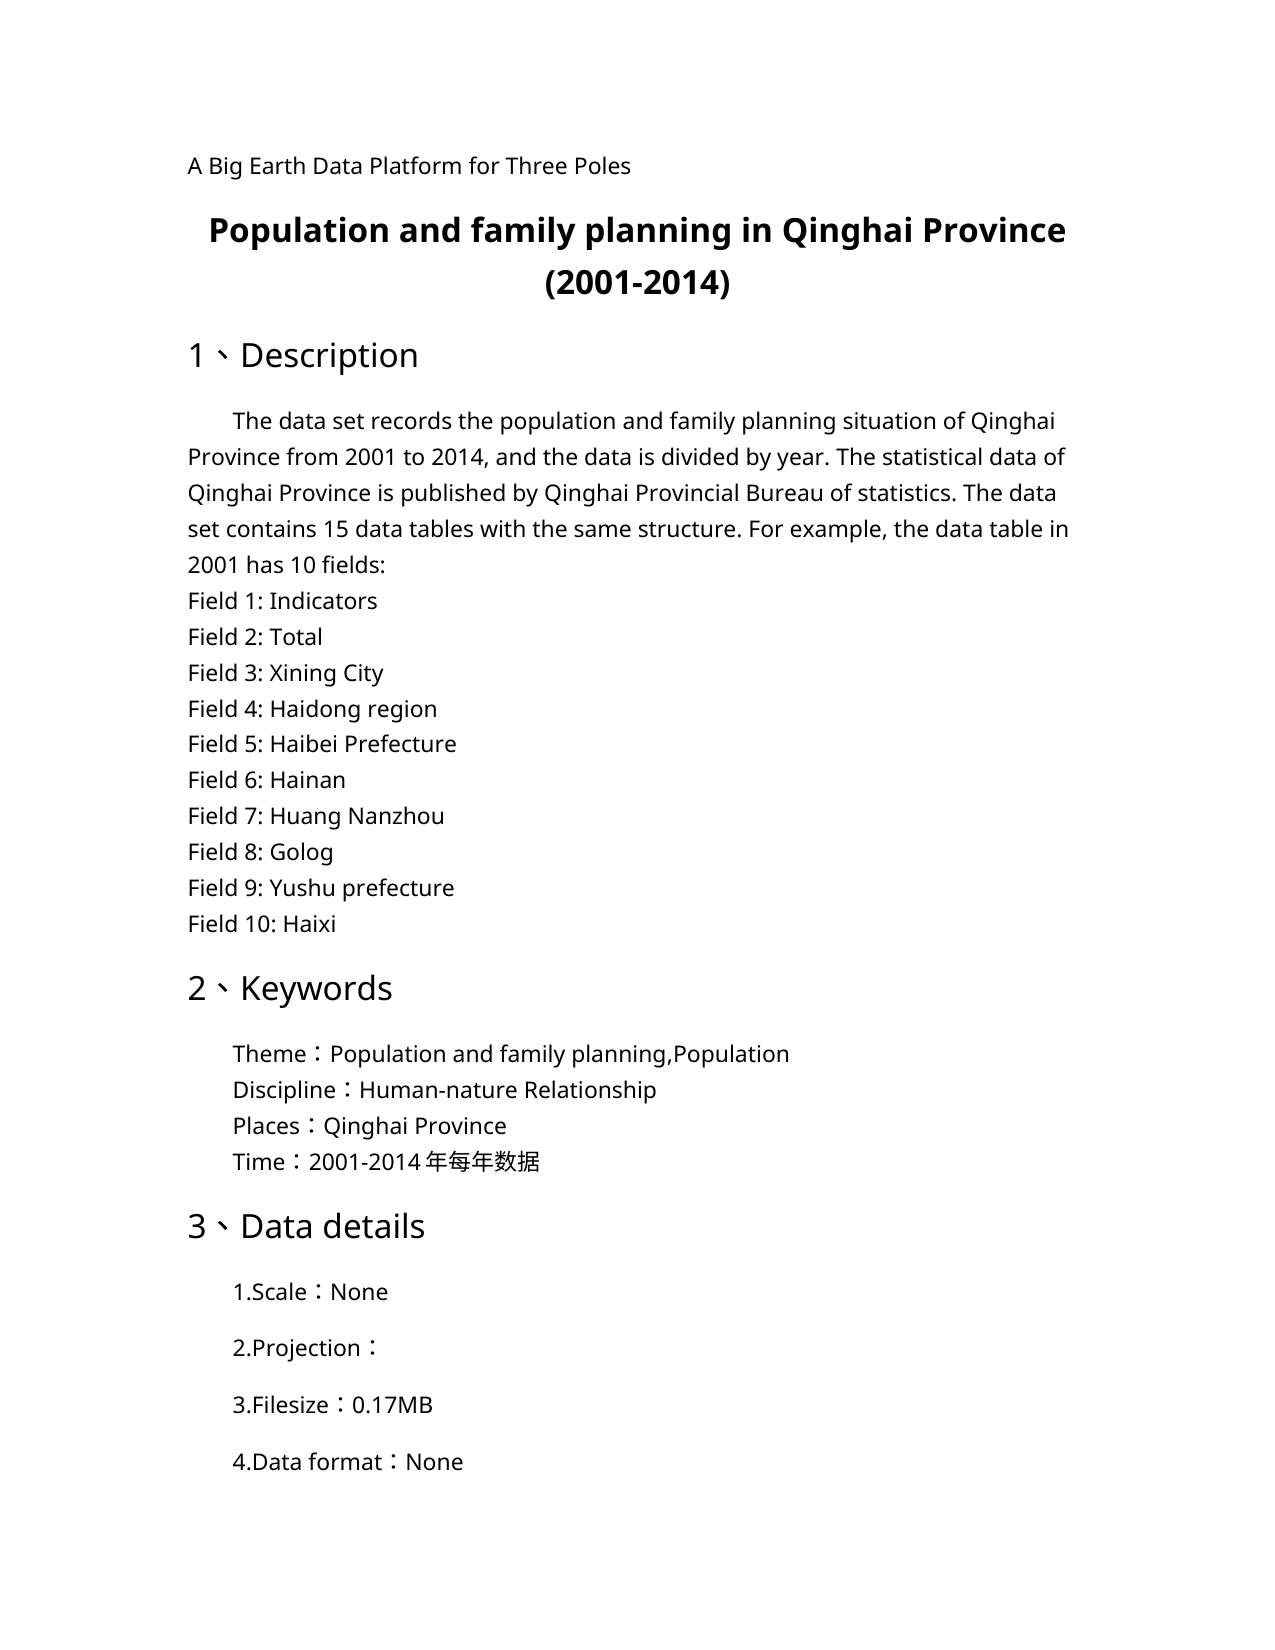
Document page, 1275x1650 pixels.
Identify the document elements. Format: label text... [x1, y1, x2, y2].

text 1.Scale：None [232, 1276, 1087, 1307]
text A Big Earth Data Platform for Three Poles [187, 150, 1087, 181]
text 2、Keywords [187, 965, 1087, 1010]
text The data set records the population and family planning situation of Qinghai Province from 2001 to 2014, and the data is divided by year. The statistical data of Qinghai Province is published by Qinghai Provincial Bureau of statistics. The data set contains 15 data tables with the same structure. For example, the data table in 2001 has 10 fields: Field 1: Indicators Field 2: Total Field 3: Xining City Field 4: Haidong region Field 5: Haibei Prefecture Field 6: Hainan Field 7: Huang Nanzhou Field 8: Golog Field 9: Yushu prefecture Field 10: Haixi [187, 405, 1087, 939]
text 2.Projection： [232, 1332, 1087, 1363]
text Population and family planning in Qinghai Province (2001-2014) [187, 207, 1087, 304]
text 3、Data details [187, 1202, 1087, 1248]
text 1、Description [187, 332, 1087, 377]
text 3.Filesize：0.17MB [232, 1389, 1087, 1420]
text Theme：Population and family planning,Population Discipline：Human-nature Relationship Places：Qinghai Province Time：2001-2014年每年数据 [232, 1038, 1087, 1177]
text 4.Data format：None [232, 1446, 1087, 1477]
